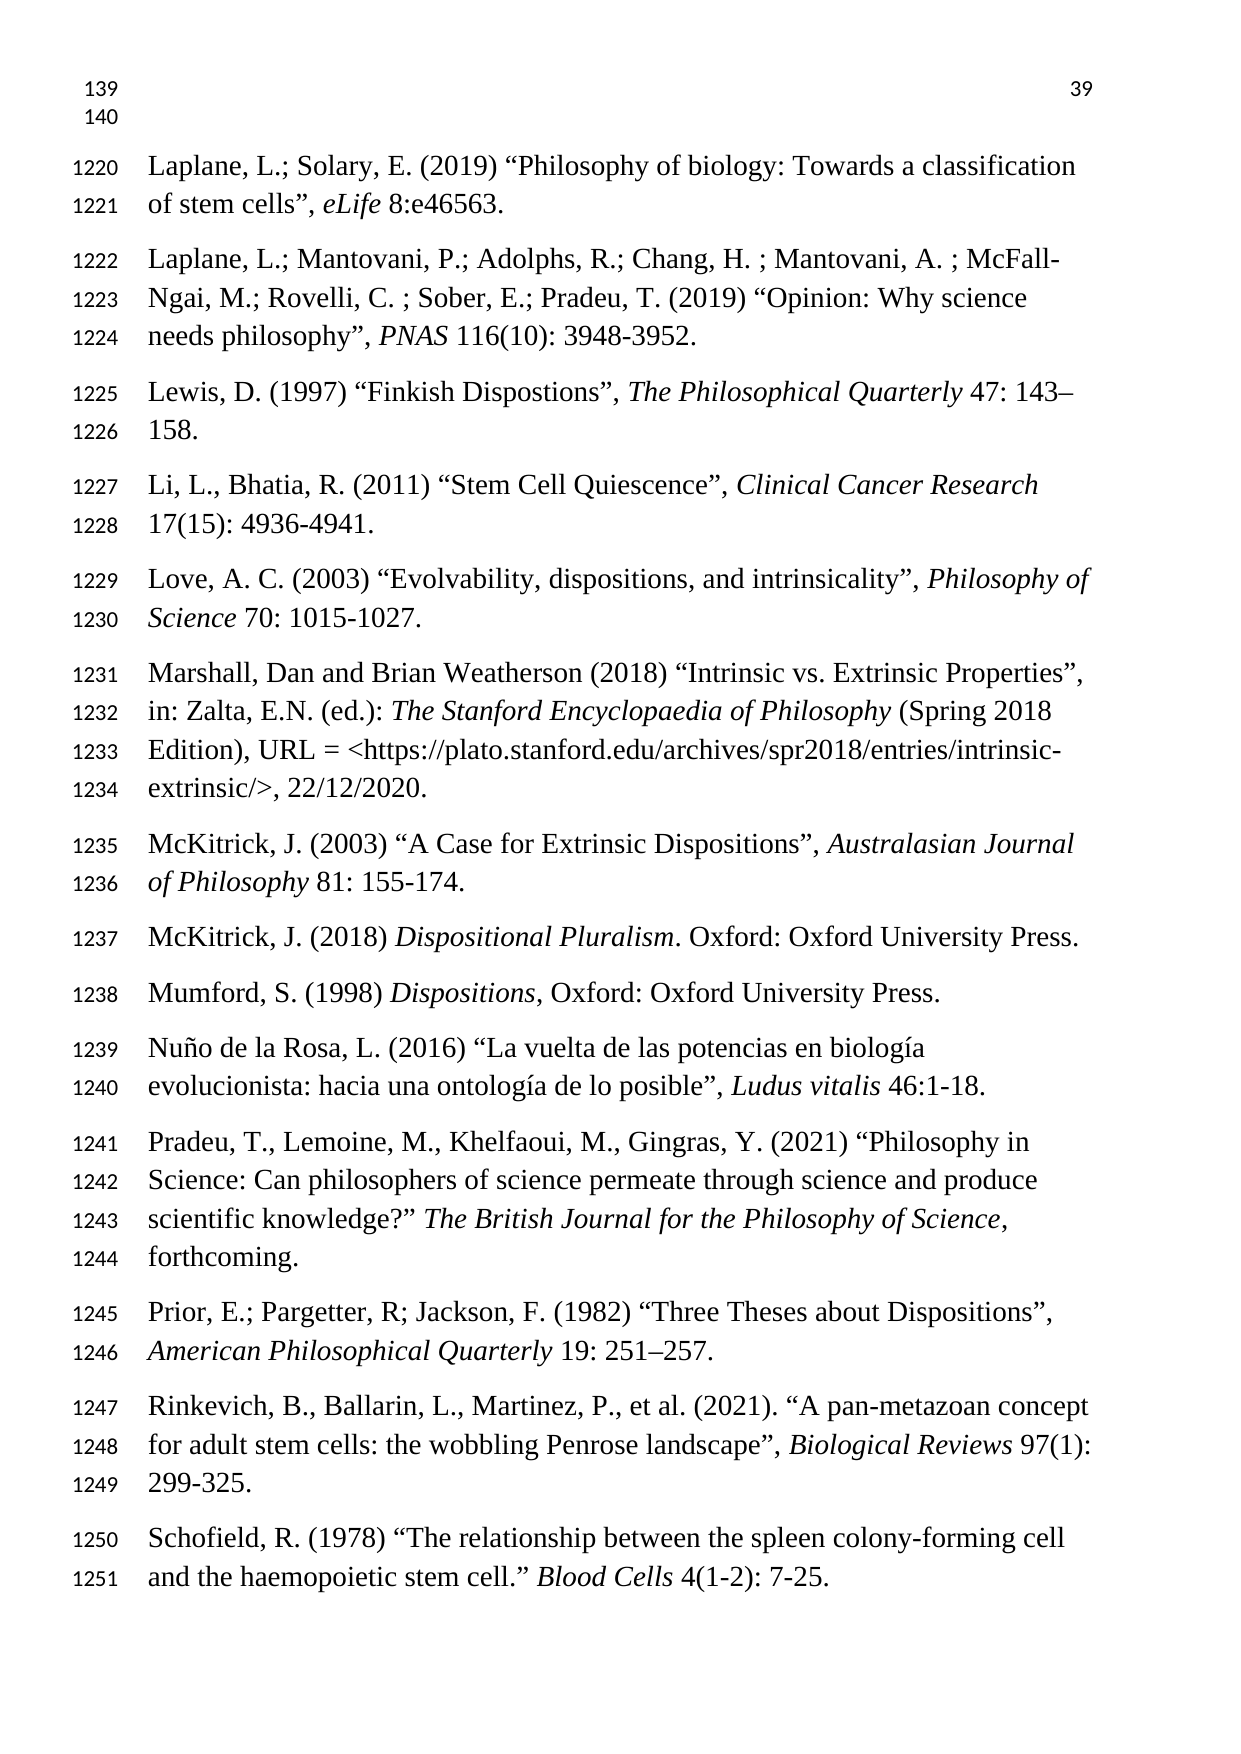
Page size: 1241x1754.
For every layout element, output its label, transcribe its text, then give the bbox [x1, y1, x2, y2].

text Li, L., Bhatia, R. (2011) “Stem Cell Quiescence”, Clinical Cancer Research 17(15): 4936-4941. [148, 467, 1093, 539]
text Pradeu, T., Lemoine, M., Khelfaoui, M., Gingras, Y. (2021) “Philosophy in Science: Can philosophers of science permeate through science and produce scientific knowledge?” The British Journal for the Philosophy of Science, forthcoming. [148, 1124, 1093, 1273]
text McKitrick, J. (2003) “A Case for Extrinsic Dispositions”, Australasian Journal of Philosophy 81: 155-174. [148, 826, 1093, 898]
text McKitrick, J. (2018) Dispositional Pluralism. Oxford: Oxford University Press. [148, 919, 1093, 953]
text Lewis, D. (1997) “Finkish Dispostions”, The Philosophical Quarterly 47: 143–158. [148, 374, 1093, 446]
text Marshall, Dan and Brian Weatherson (2018) “Intrinsic vs. Extrinsic Properties”, in: Zalta, E.N. (ed.): The Stanford Encyclopaedia of Philosophy (Spring 2018 Edition), URL = <https://plato.stanford.edu/archives/spr2018/entries/intrinsic-extrinsic/>, 22/12/2020. [148, 655, 1093, 804]
text Schofield, R. (1978) “The relationship between the spleen colony-forming cell and the haemopoietic stem cell.” Blood Cells 4(1-2): 7-25. [148, 1521, 1093, 1593]
text Mumford, S. (1998) Dispositions, Oxford: Oxford University Press. [148, 975, 1093, 1008]
text Laplane, L.; Mantovani, P.; Adolphs, R.; Chang, H. ; Mantovani, A. ; McFall-Ngai, M.; Rovelli, C. ; Sober, E.; Pradeu, T. (2019) “Opinion: Why science needs philosophy”, PNAS 116(10): 3948-3952. [148, 241, 1093, 352]
text Love, A. C. (2003) “Evolvability, dispositions, and intrinsicality”, Philosophy of Science 70: 1015-1027. [148, 561, 1093, 633]
text Nuño de la Rosa, L. (2016) “La vuelta de las potencias en biología evolucionista: hacia una ontología de lo posible”, Ludus vitalis 46:1-18. [148, 1030, 1093, 1102]
text Prior, E.; Pargetter, R; Jackson, F. (1982) “Three Theses about Dispositions”, American Philosophical Quarterly 19: 251–257. [148, 1294, 1093, 1367]
text Laplane, L.; Solary, E. (2019) “Philosophy of biology: Towards a classification of stem cells”, eLife 8:e46563. [148, 148, 1093, 220]
text Rinkevich, B., Ballarin, L., Martinez, P., et al. (2021). “A pan-metazoan concept for adult stem cells: the wobbling Penrose landscape”, Biological Reviews 97(1): 299-325. [148, 1388, 1093, 1499]
